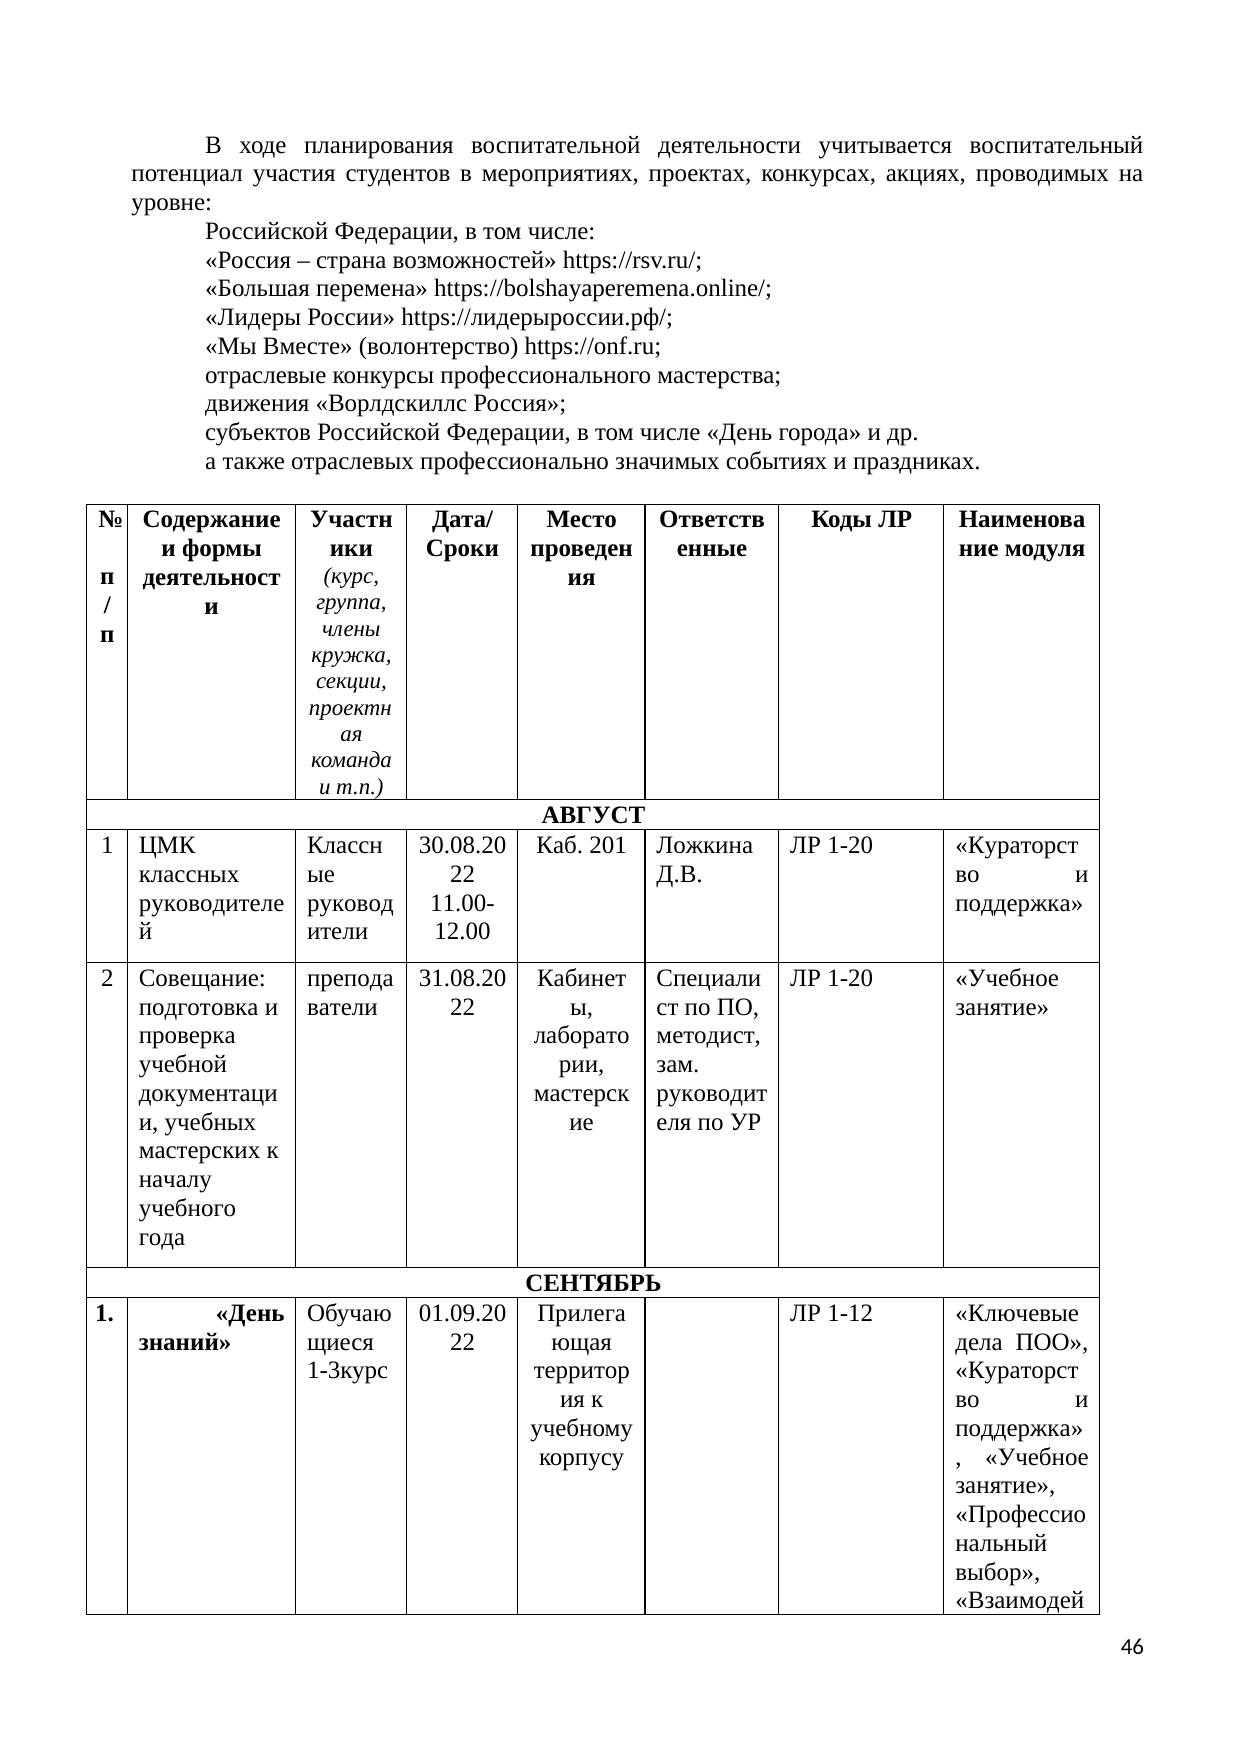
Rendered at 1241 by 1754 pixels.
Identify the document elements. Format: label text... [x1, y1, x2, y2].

table_cell «Учебное занятие» [944, 963, 1099, 1267]
table_cell Совещание: подготовка и проверка учебной документации, учебных мастерских к началу учебного года [128, 963, 295, 1267]
text Российской Федерации, в том числе: [131, 216, 1144, 245]
table_cell Обучающиеся 1-3курс [296, 1298, 406, 1614]
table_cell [944, 1298, 1099, 1614]
table_cell СЕНТЯБРЬ [87, 1268, 1099, 1297]
table_cell 31.08.2022 [407, 963, 517, 1267]
table_cell «Кураторство и поддержка» [944, 830, 1099, 962]
table_cell Кабинеты, лаборатории, мастерские [518, 963, 644, 1267]
table_cell [87, 1298, 127, 1614]
table_cell Специалист по ПО, методист, зам. руководителя по УР [646, 963, 778, 1267]
text движения «Ворлдскиллс Россия»; [131, 388, 1144, 417]
text «Мы Вместе» (волонтерство) https://onf.ru; [131, 331, 1144, 360]
table_cell 1 [87, 830, 127, 962]
table_header Содержание и формы деятельности [128, 505, 295, 799]
table_cell ЦМК классных руководителей [128, 830, 295, 962]
table_cell [646, 1298, 778, 1614]
text В ходе планирования воспитательной деятельности учитывается воспитательный потенциал участия студентов в мероприятиях, проектах, конкурсах, акциях, проводимых на уровне: [131, 130, 1144, 216]
table_cell «День знаний» [128, 1298, 295, 1614]
table_header Дата/ Сроки [407, 505, 517, 799]
table_header Наименование модуля [944, 505, 1099, 799]
table_header Место проведения [518, 505, 644, 799]
table_cell 2 [87, 963, 127, 1267]
table_cell ЛР 1-12 [779, 1298, 943, 1614]
text субъектов Российской Федерации, в том числе «День города» и др. [131, 417, 1144, 446]
table_header Ответственные [646, 505, 778, 799]
table_cell ЛР 1-20 [779, 963, 943, 1267]
text «Россия – страна возможностей» https://rsv.ru/; [131, 245, 1144, 273]
text отраслевые конкурсы профессионального мастерства; [131, 360, 1144, 388]
table_cell Классные руководители [296, 830, 406, 962]
table_cell 01.09.2022 [407, 1298, 517, 1614]
table_header № п/п [87, 505, 127, 799]
text «Лидеры России» https://лидерыроссии.рф/; [131, 302, 1144, 331]
table_cell Ложкина Д.В. [646, 830, 778, 962]
table_cell АВГУСТ [87, 800, 1099, 829]
table_cell 30.08.2022 11.00-12.00 [407, 830, 517, 962]
text «Большая перемена» https://bolshayaperemena.online/; [131, 273, 1144, 302]
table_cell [518, 1298, 644, 1614]
table_cell ЛР 1-20 [779, 830, 943, 962]
table_cell Каб. 201 [518, 830, 644, 962]
table_header Коды ЛР [779, 505, 943, 799]
table_header Участники (курс, группа, члены кружка, секции, проектная команда и т.п.) [296, 505, 406, 799]
table_cell преподаватели [296, 963, 406, 1267]
text а также отраслевых профессионально значимых событиях и праздниках. [131, 446, 1144, 475]
